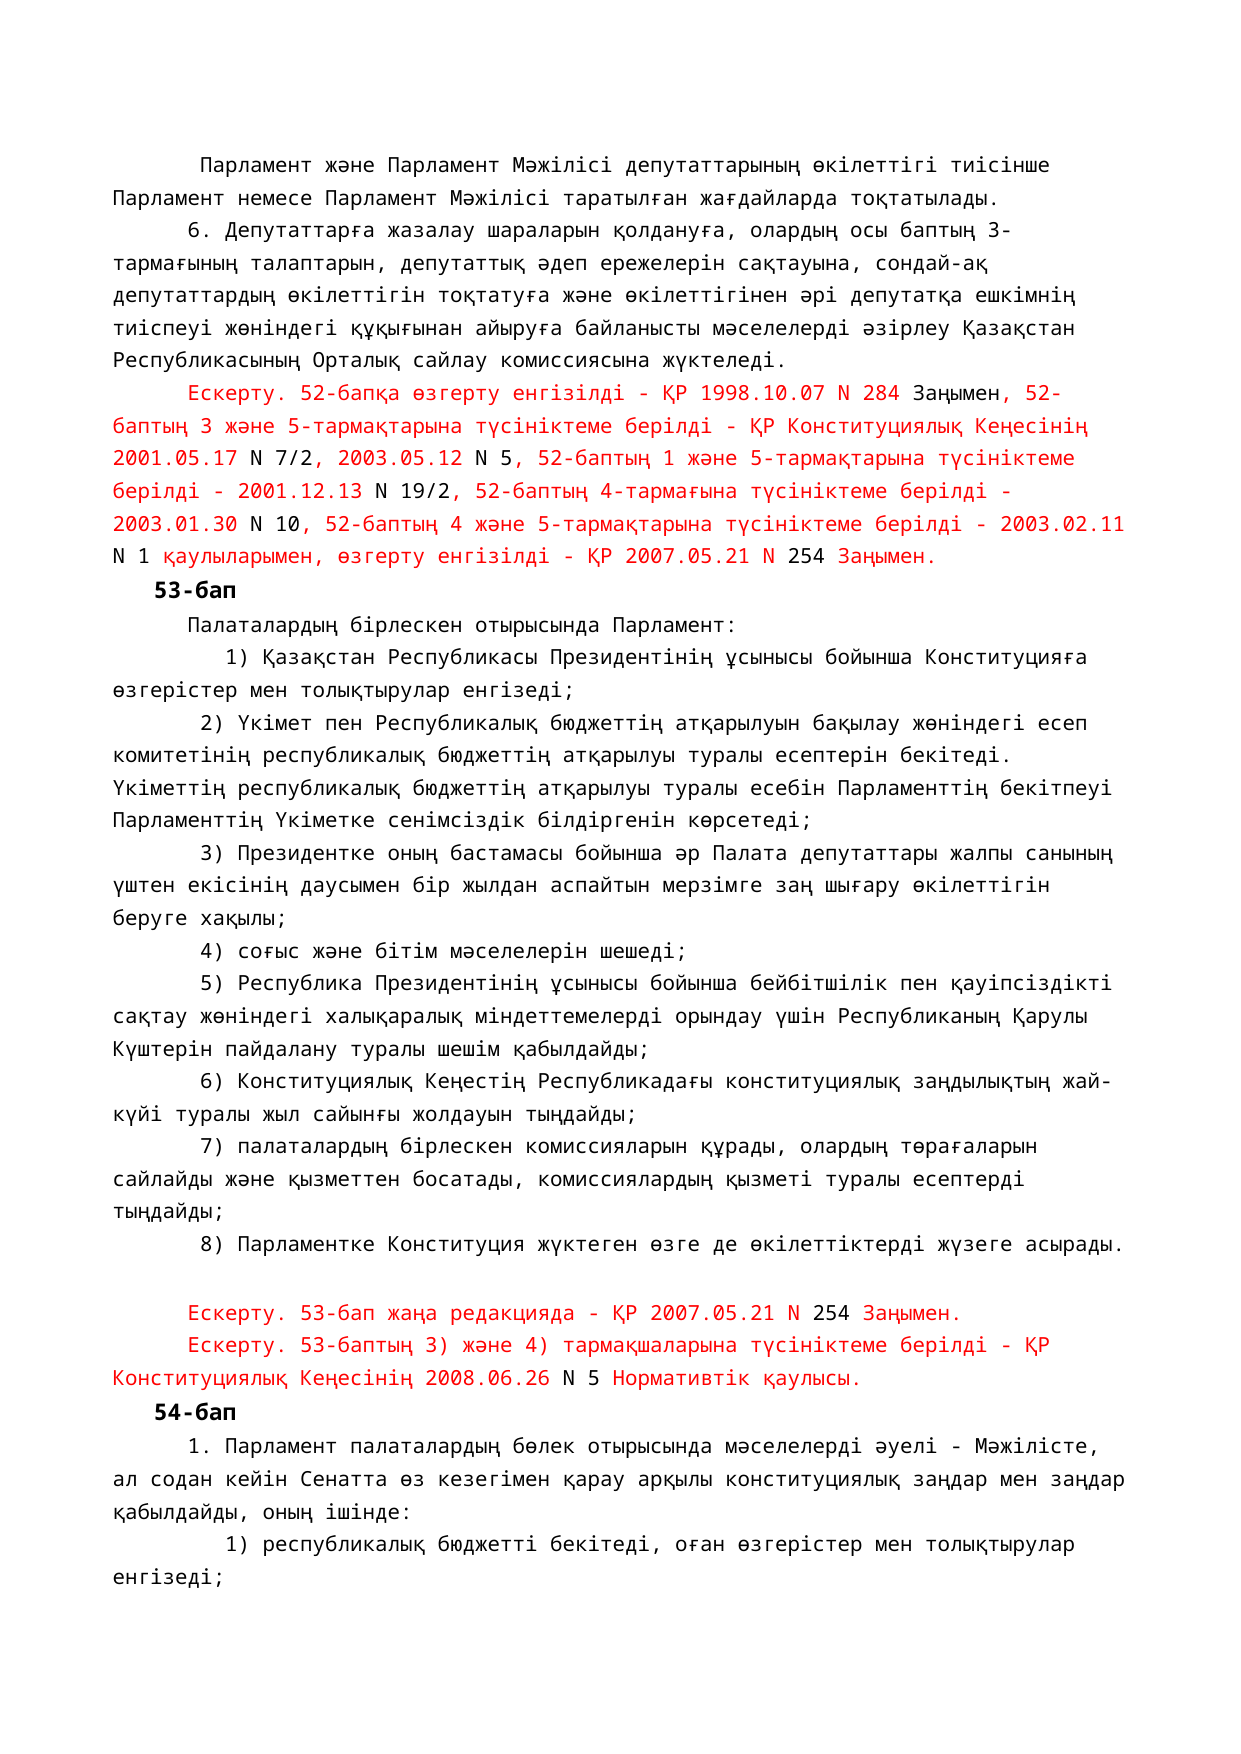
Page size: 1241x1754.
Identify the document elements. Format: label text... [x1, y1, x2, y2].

text Палаталардың бірлескен отырысында Парламент: 1) Қазақстан Республикасы Президентінің ұсынысы бойынша Конституцияға өзгерістер мен толықтырулар енгізеді; 2) Үкімет пен Республикалық бюджеттің атқарылуын бақылау жөніндегі есеп комитетінің республикалық бюджеттің атқарылуы туралы есептерін бекітеді. Үкіметтің республикалық бюджеттің атқарылуы туралы есебін Парламенттің бекітпеуі Парламенттің Үкіметке сенімсіздік білдіргенін көрсетеді; 3) Президентке оның бастамасы бойынша әр Палата депутаттары жалпы санының үштен екісінің даусымен бір жылдан аспайтын мерзімге заң шығару өкілеттігін беруге хақылы; 4) соғыс және бітім мәселелерін шешеді; 5) Республика Президентінің ұсынысы бойынша бейбітшілік пен қауіпсіздікті сақтау жөніндегі халықаралық міндеттемелерді орындау үшін Республиканың Қарулы Күштерін пайдалану туралы шешім қабылдайды; 6) Конституциялық Кеңестің Республикадағы конституциялық заңдылықтың жай-күйі туралы жыл сайынғы жолдауын тыңдайды; 7) палаталардың бірлескен комиссияларын құрады, олардың төрағаларын сайлайды және қызметтен босатады, комиссиялардың қызметі туралы есептерді тыңдайды; 8) Парламентке Конституция жүктеген өзге де өкілеттіктерді жүзеге асырады. Ескерту. 53-бап жаңа редакцияда - ҚР 2007.05.21 N 254 Заңымен. Ескерту. 53-баптың 3) және 4) тармақшаларына түсініктеме берілді - ҚР Конституциялық Кеңесінің 2008.06.26 N 5 Нормативтік қаулысы. [112, 610, 1128, 1391]
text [112, 1432, 1128, 1590]
text 53-бап [112, 574, 1128, 605]
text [112, 150, 1128, 570]
text 54-бап [112, 1396, 1128, 1427]
